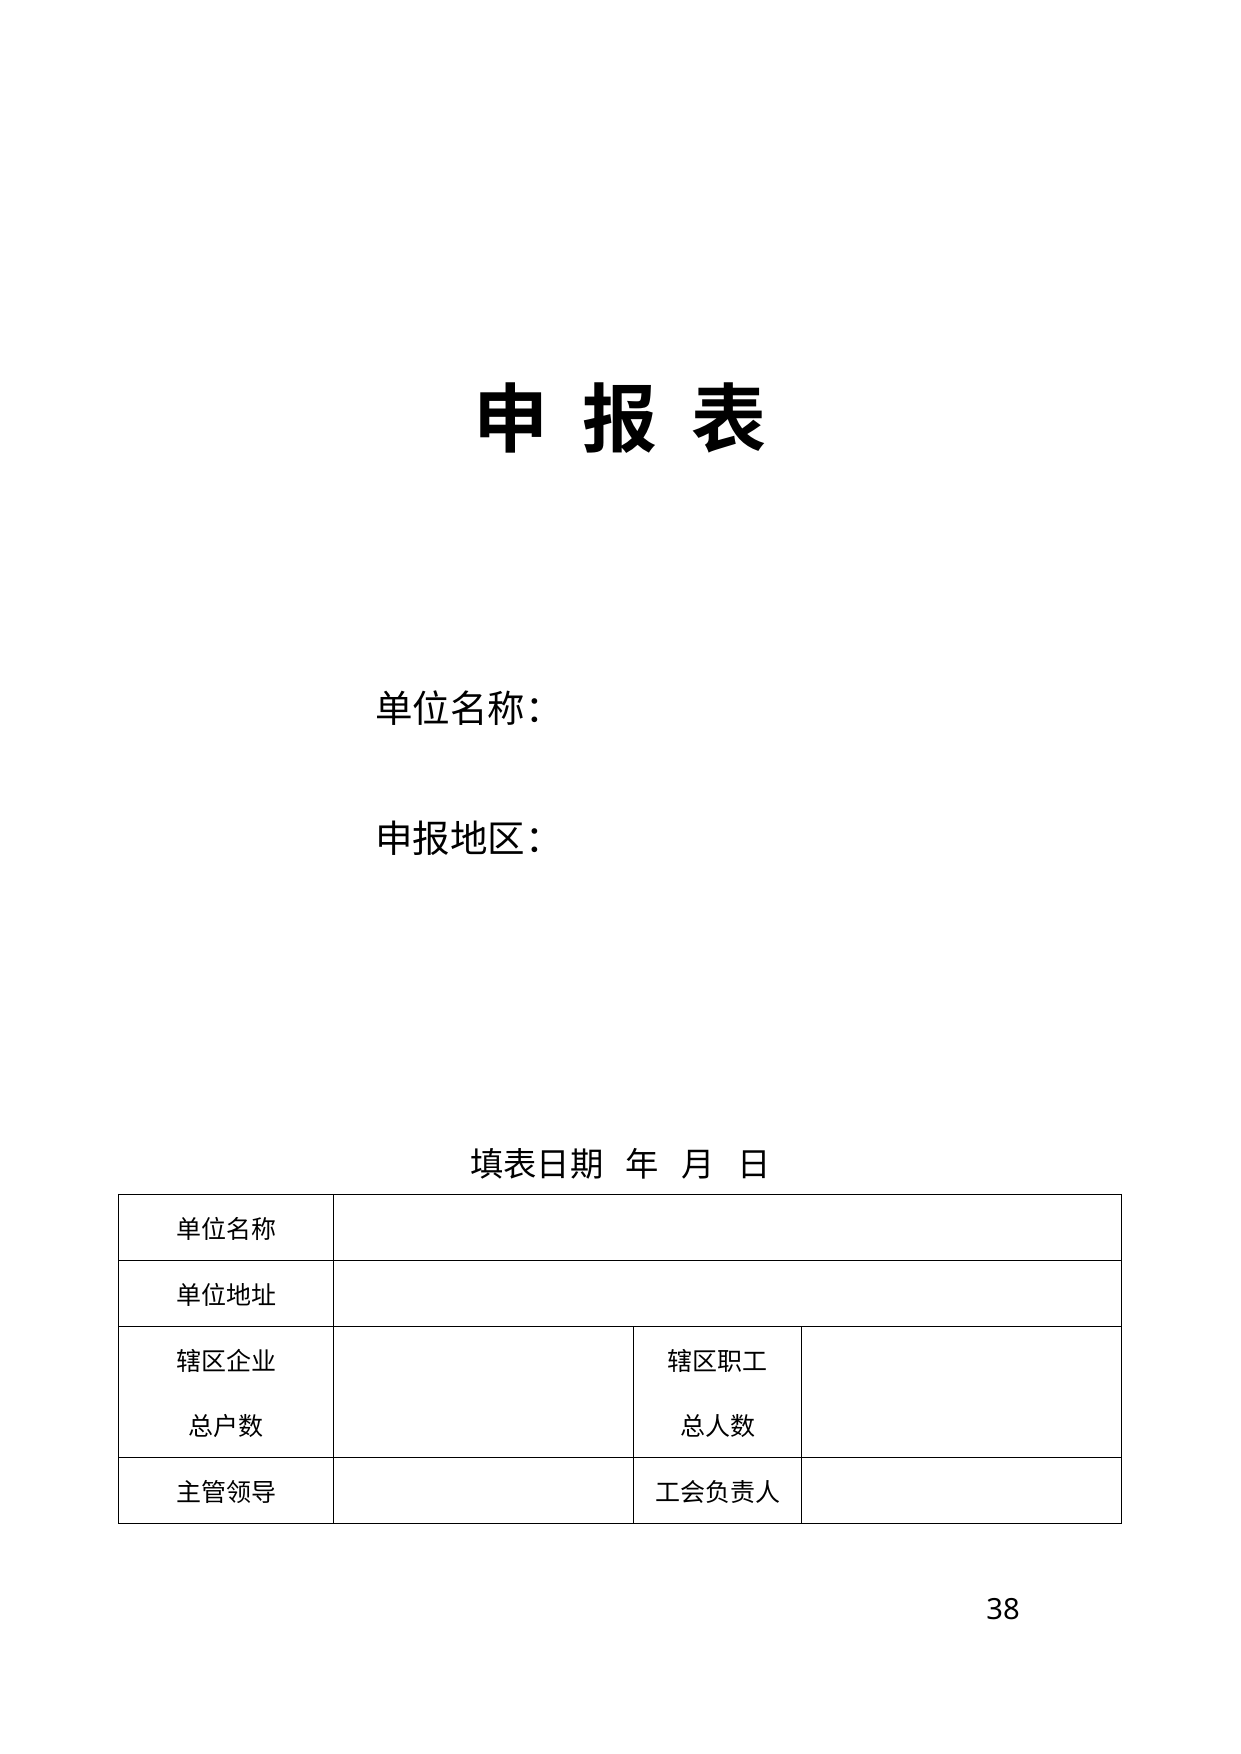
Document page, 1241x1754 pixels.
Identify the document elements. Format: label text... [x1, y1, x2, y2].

table_cell [802, 1327, 1121, 1457]
table_cell [802, 1458, 1121, 1523]
table_cell [334, 1458, 633, 1523]
table_cell [334, 1261, 1121, 1326]
text 填表日期 年 月 日 [187, 1129, 1053, 1194]
text 申 报 表 [187, 349, 1053, 479]
table_cell [334, 1327, 633, 1457]
table_cell 辖区职工 总人数 [634, 1327, 801, 1457]
table_cell 辖区企业 总户数 [119, 1327, 333, 1457]
table_cell 主管领导 [119, 1458, 333, 1523]
text 申报地区： [187, 804, 1053, 869]
table_cell 单位地址 [119, 1261, 333, 1326]
table_cell 工会负责人 [634, 1458, 801, 1523]
table_header [334, 1195, 1121, 1260]
table_header 单位名称 [119, 1195, 333, 1260]
text 单位名称： [187, 674, 1053, 739]
